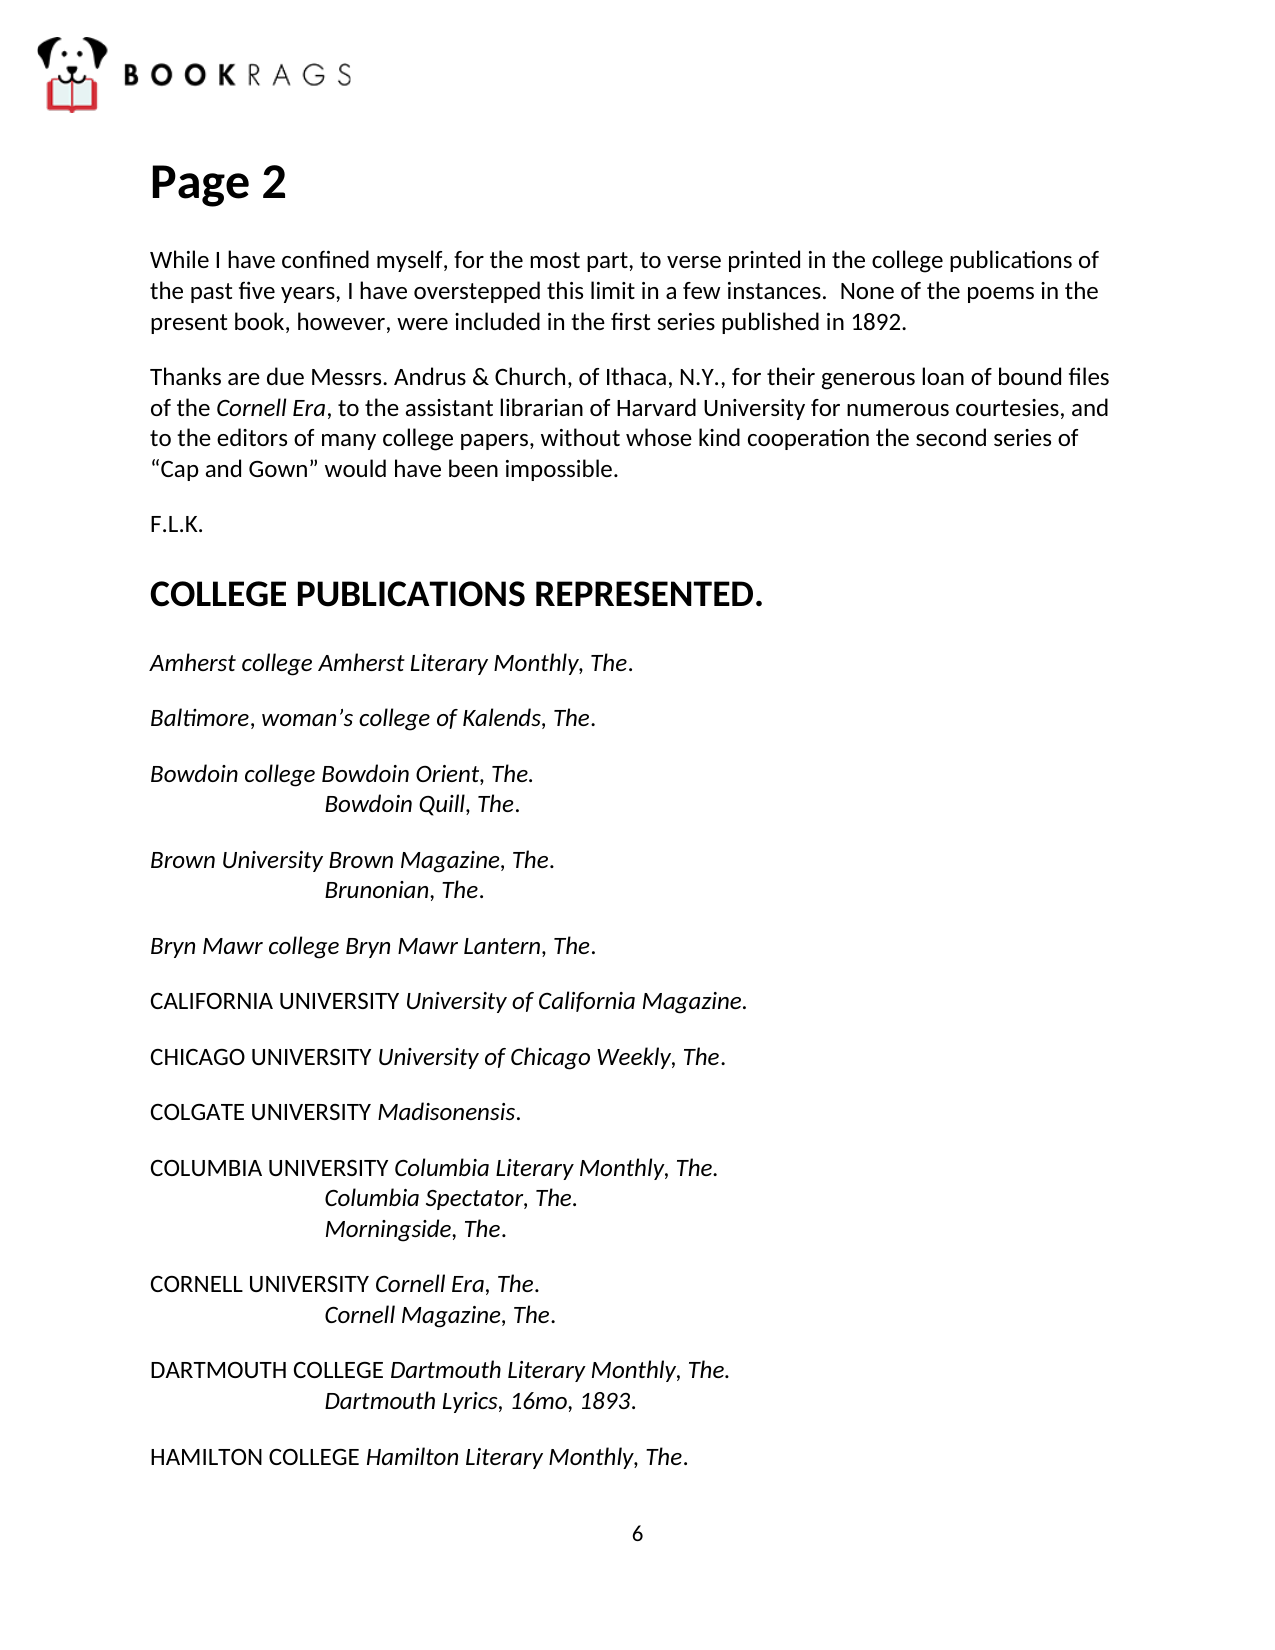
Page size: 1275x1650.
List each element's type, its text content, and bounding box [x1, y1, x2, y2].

text CHICAGO UNIVERSITY University of Chicago Weekly, The. [150, 1041, 1125, 1072]
text Brown University Brown Magazine, The. Brunonian, The. [150, 844, 1125, 905]
text CALIFORNIA UNIVERSITY University of California Magazine. [150, 986, 1125, 1016]
text DARTMOUTH COLLEGE Dartmouth Literary Monthly, The. Dartmouth Lyrics, 16mo, 1893. [150, 1355, 1125, 1416]
text F.L.K. [150, 508, 1125, 539]
text CORNELL UNIVERSITY Cornell Era, The. Cornell Magazine, The. [150, 1269, 1125, 1330]
text Page 2 [150, 150, 1125, 211]
text Thanks are due Messrs. Andrus & Church, of Ithaca, N.Y., for their generous loan of bound files of the Cornell Era, to the assistant librarian of Harvard University for numerous courtesies, and to the editors of many college papers, without whose kind cooperation the second series of “Cap and Gown” would have been impossible. [150, 361, 1125, 483]
text While I have confined myself, for the most part, to verse printed in the college publications of the past five years, I have overstepped this limit in a few instances. None of the poems in the present book, however, were included in the first series published in 1892. [150, 244, 1125, 336]
text COLGATE UNIVERSITY Madisonensis. [150, 1097, 1125, 1127]
text Amherst college Amherst Literary Monthly, The. [150, 647, 1125, 677]
text Baltimore, woman’s college of Kalends, The. [150, 702, 1125, 733]
text Bryn Mawr college Bryn Mawr Lantern, The. [150, 930, 1125, 961]
text Bowdoin college Bowdoin Orient, The. Bowdoin Quill, The. [150, 758, 1125, 819]
picture [37, 37, 351, 113]
text COLUMBIA UNIVERSITY Columbia Literary Monthly, The. Columbia Spectator, The. Morningside, The. [150, 1152, 1125, 1244]
text HAMILTON COLLEGE Hamilton Literary Monthly, The. [150, 1441, 1125, 1471]
text COLLEGE PUBLICATIONS REPRESENTED. [150, 570, 1125, 616]
